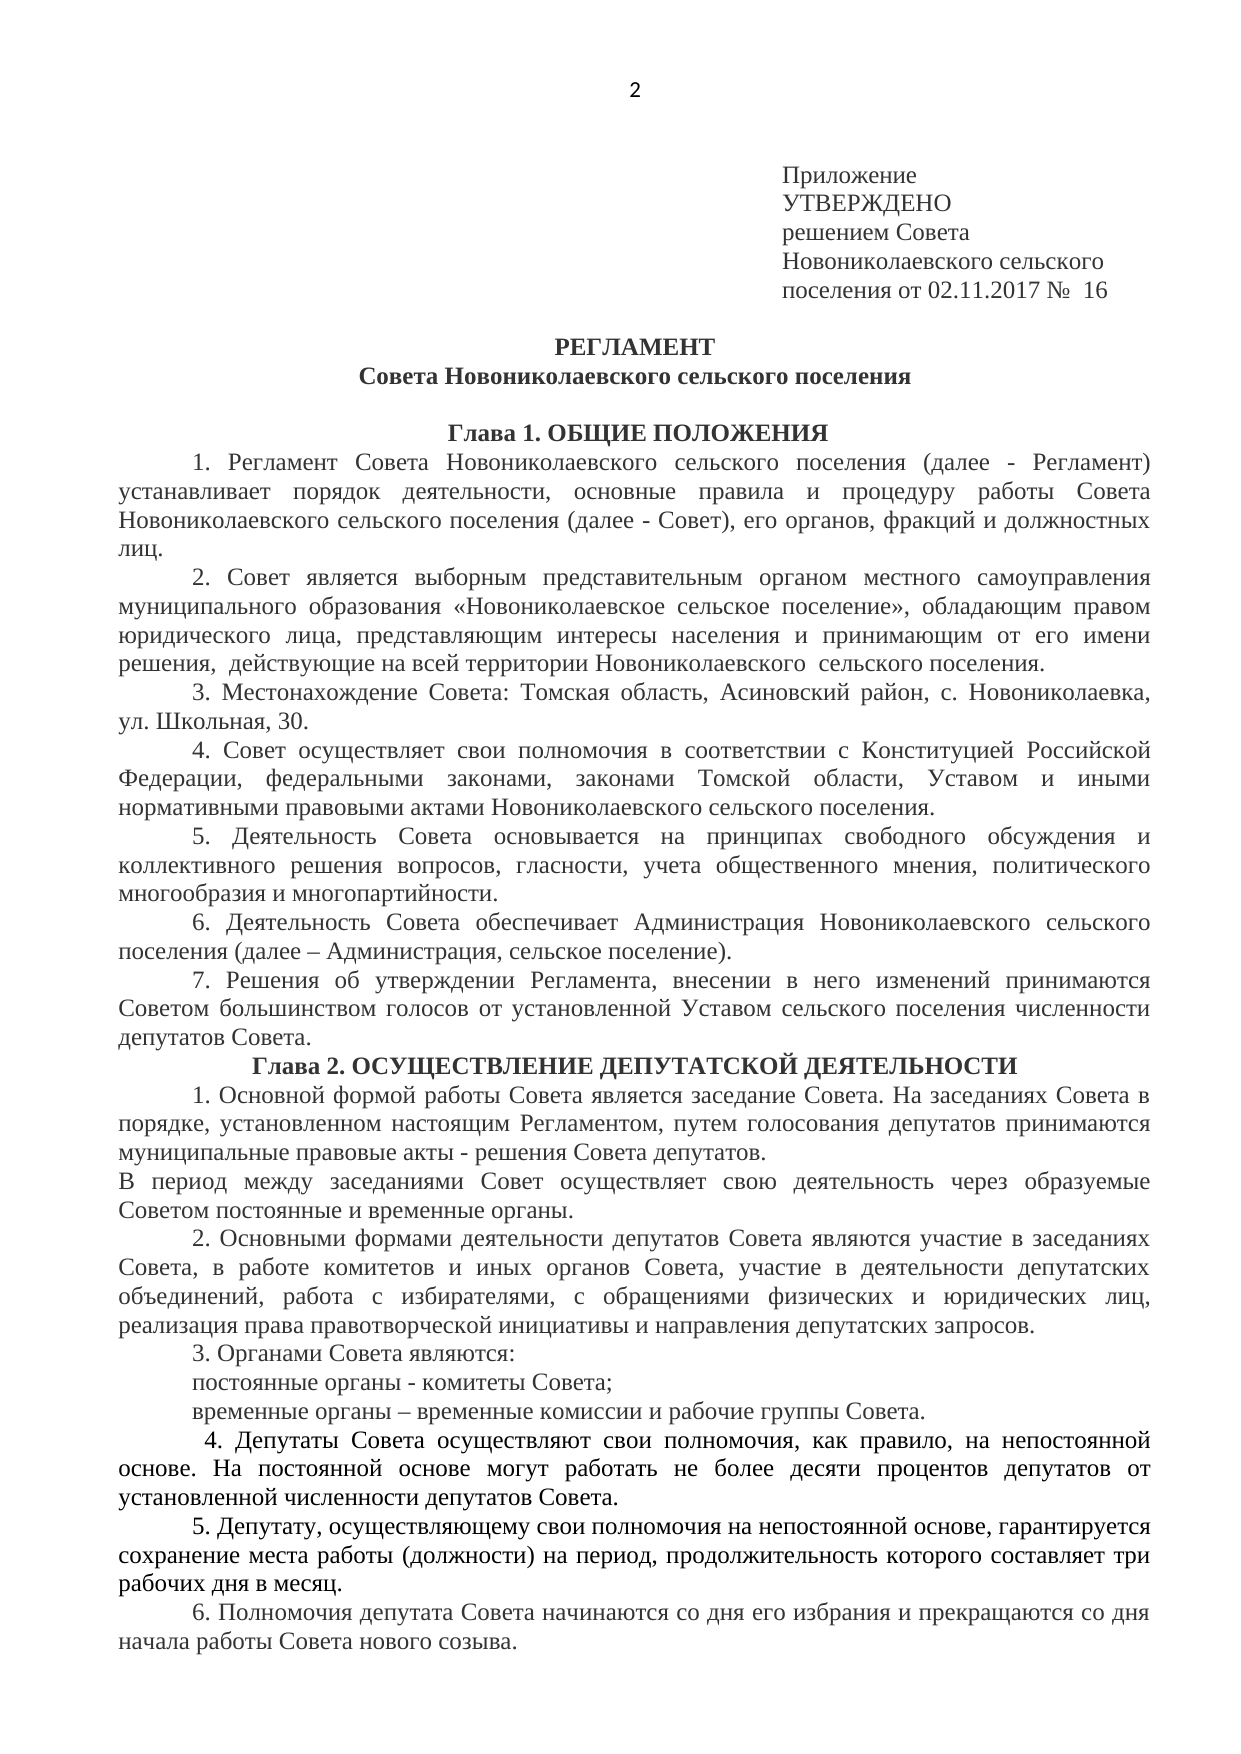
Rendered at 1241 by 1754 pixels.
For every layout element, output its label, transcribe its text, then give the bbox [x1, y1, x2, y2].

text 1. Регламент Совета Новониколаевского сельского поселения (далее - Регламент) устанавливает порядок деятельности, основные правила и процедуру работы Совета Новониколаевского сельского поселения (далее - Совет), его органов, фракций и должностных лиц. [118, 447, 1152, 562]
text постоянные органы - комитеты Совета; [118, 1367, 1152, 1396]
text 3. Местонахождение Совета: Томская область, Асиновский район, с. Новониколаевка, ул. Школьная, 30. [118, 677, 1152, 735]
text УТВЕРЖДЕНО [782, 188, 1152, 217]
text 7. Решения об утверждении Регламента, внесении в него изменений принимаются Советом большинством голосов от установленной Уставом сельского поселения численности депутатов Совета. [118, 965, 1152, 1051]
text 2. Совет является выборным представительным органом местного самоуправления муниципального образования «Новониколаевское сельское поселение», обладающим правом юридического лица, представляющим интересы населения и принимающим от его имени решения, действующие на всей территории Новониколаевского сельского поселения. [118, 562, 1152, 677]
text 6. Полномочия депутата Совета начинаются со дня его избрания и прекращаются со дня начала работы Совета нового созыва. [118, 1597, 1152, 1655]
text В период между заседаниями Совет осуществляет свою деятельность через образуемые Советом постоянные и временные органы. [118, 1166, 1152, 1223]
text 4. Совет осуществляет свои полномочия в соответствии с Конституцией Российской Федерации, федеральными законами, законами Томской области, Уставом и иными нормативными правовыми актами Новониколаевского сельского поселения. [118, 735, 1152, 821]
text 3. Органами Совета являются: [118, 1338, 1152, 1367]
text Новониколаевского сельского [782, 246, 1152, 275]
text Совета Новониколаевского сельского поселения [118, 361, 1152, 390]
text 4. Депутаты Совета осуществляют свои полномочия, как правило, на непостоянной основе. На постоянной основе могут работать не более десяти процентов депутатов от установленной численности депутатов Совета. [118, 1425, 1152, 1511]
text 5. Деятельность Совета основывается на принципах свободного обсуждения и коллективного решения вопросов, гласности, учета общественного мнения, политического многообразия и многопартийности. [118, 821, 1152, 907]
text Приложение [782, 160, 1152, 188]
text 6. Деятельность Совета обеспечивает Администрация Новониколаевского сельского поселения (далее – Администрация, сельское поселение). [118, 907, 1152, 965]
text Глава 1. ОБЩИЕ ПОЛОЖЕНИЯ [118, 418, 1152, 447]
text 1. Основной формой работы Совета является заседание Совета. На заседаниях Совета в порядке, установленном настоящим Регламентом, путем голосования депутатов принимаются муниципальные правовые акты - решения Совета депутатов. [118, 1080, 1152, 1166]
text временные органы – временные комиссии и рабочие группы Совета. [118, 1396, 1152, 1425]
text поселения от 02.11.2017 № 16 [782, 275, 1152, 303]
text решением Совета [782, 217, 1152, 246]
text РЕГЛАМЕНТ [118, 332, 1152, 361]
text Глава 2. ОСУЩЕСТВЛЕНИЕ ДЕПУТАТСКОЙ ДЕЯТЕЛЬНОСТИ [118, 1051, 1152, 1080]
text 5. Депутату, осуществляющему свои полномочия на непостоянной основе, гарантируется сохранение места работы (должности) на период, продолжительность которого составляет три рабочих дня в месяц. [118, 1511, 1152, 1597]
text 2. Основными формами деятельности депутатов Совета являются участие в заседаниях Совета, в работе комитетов и иных органов Совета, участие в деятельности депутатских объединений, работа с избирателями, с обращениями физических и юридических лиц, реализация права правотворческой инициативы и направления депутатских запросов. [118, 1223, 1152, 1338]
